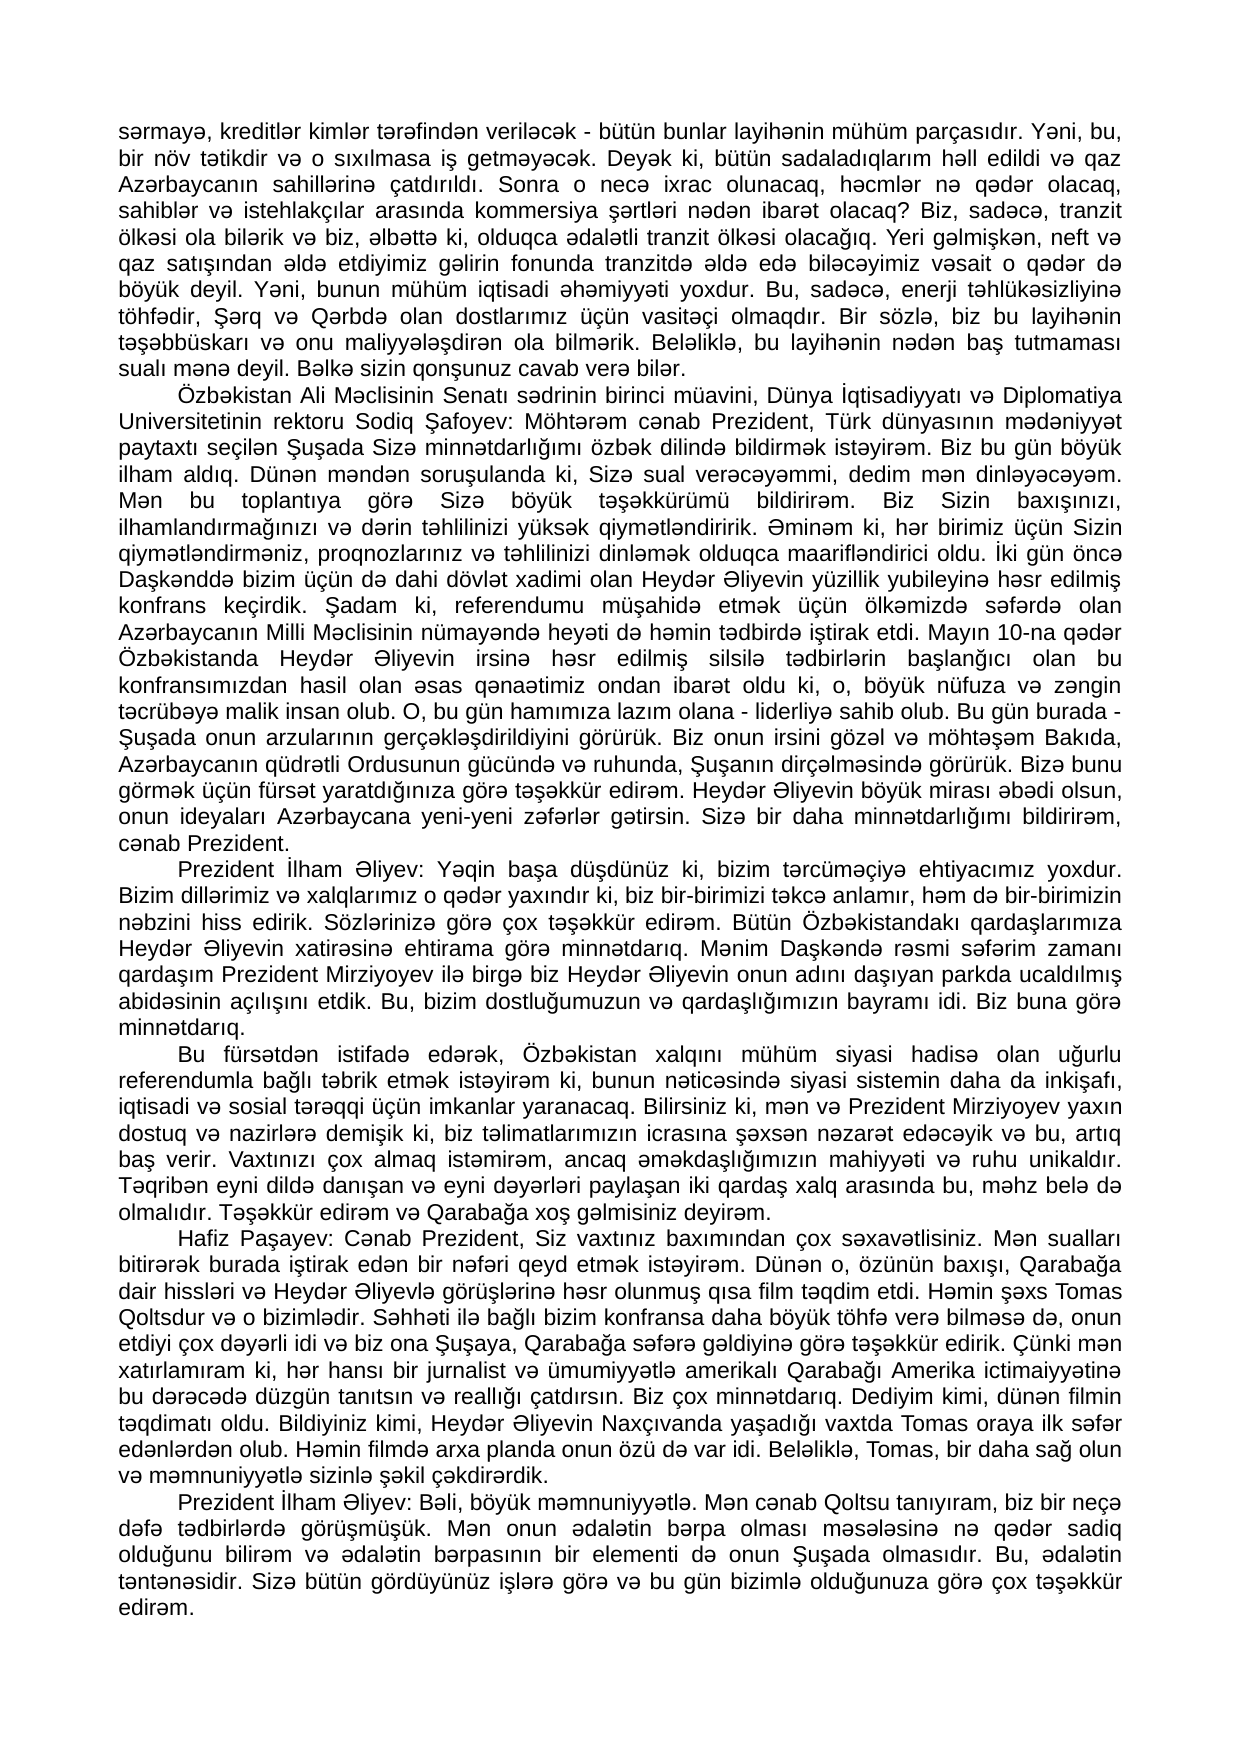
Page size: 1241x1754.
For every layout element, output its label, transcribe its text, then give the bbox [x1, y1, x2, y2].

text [118, 118, 1122, 382]
text Bu fürsətdən istifadə edərək, Özbəkistan xalqını mühüm siyasi hadisə olan uğurlu referendumla bağlı təbrik etmək istəyirəm ki, bunun nəticəsində siyasi sistemin daha da inkişafı, iqtisadi və sosial tərəqqi üçün imkanlar yaranacaq. Bilirsiniz ki, mən və Prezident Mirziyoyev yaxın dostuq və nazirlərə demişik ki, biz təlimatlarımızın icrasına şəxsən nəzarət edəcəyik və bu, artıq baş verir. Vaxtınızı çox almaq istəmirəm, ancaq əməkdaşlığımızın mahiyyəti və ruhu unikaldır. Təqribən eyni dildə danışan və eyni dəyərləri paylaşan iki qardaş xalq arasında bu, məhz belə də olmalıdır. Təşəkkür edirəm və Qarabağa xoş gəlmisiniz deyirəm. [118, 1041, 1122, 1225]
text Prezident İlham Əliyev: Bəli, böyük məmnuniyyətlə. Mən cənab Qoltsu tanıyıram, biz bir neçə dəfə tədbirlərdə görüşmüşük. Mən onun ədalətin bərpa olması məsələsinə nə qədər sadiq olduğunu bilirəm və ədalətin bərpasının bir elementi də onun Şuşada olmasıdır. Bu, ədalətin təntənəsidir. Sizə bütün gördüyünüz işlərə görə və bu gün bizimlə olduğunuza görə çox təşəkkür edirəm. [118, 1488, 1122, 1620]
text Hafiz Paşayev: Cənab Prezident, Siz vaxtınız baxımından çox səxavətlisiniz. Mən sualları bitirərək burada iştirak edən bir nəfəri qeyd etmək istəyirəm. Dünən o, özünün baxışı, Qarabağa dair hissləri və Heydər Əliyevlə görüşlərinə həsr olunmuş qısa film təqdim etdi. Həmin şəxs Tomas Qoltsdur və o bizimlədir. Səhhəti ilə bağlı bizim konfransa daha böyük töhfə verə bilməsə də, onun etdiyi çox dəyərli idi və biz ona Şuşaya, Qarabağa səfərə gəldiyinə görə təşəkkür edirik. Çünki mən xatırlamıram ki, hər hansı bir jurnalist və ümumiyyətlə amerikalı Qarabağı Amerika ictimaiyyətinə bu dərəcədə düzgün tanıtsın və reallığı çatdırsın. Biz çox minnətdarıq. Dediyim kimi, dünən filmin təqdimatı oldu. Bildiyiniz kimi, Heydər Əliyevin Naxçıvanda yaşadığı vaxtda Tomas oraya ilk səfər edənlərdən olub. Həmin filmdə arxa planda onun özü də var idi. Beləliklə, Tomas, bir daha sağ olun və məmnuniyyətlə sizinlə şəkil çəkdirərdik. [118, 1225, 1122, 1488]
text Prezident İlham Əliyev: Yəqin başa düşdünüz ki, bizim tərcüməçiyə ehtiyacımız yoxdur. Bizim dillərimiz və xalqlarımız o qədər yaxındır ki, biz bir-birimizi təkcə anlamır, həm də bir-birimizin nəbzini hiss edirik. Sözlərinizə görə çox təşəkkür edirəm. Bütün Özbəkistandakı qardaşlarımıza Heydər Əliyevin xatirəsinə ehtirama görə minnətdarıq. Mənim Daşkəndə rəsmi səfərim zamanı qardaşım Prezident Mirziyoyev ilə birgə biz Heydər Əliyevin onun adını daşıyan parkda ucaldılmış abidəsinin açılışını etdik. Bu, bizim dostluğumuzun və qardaşlığımızın bayramı idi. Biz buna görə minnətdarıq. [118, 856, 1122, 1041]
text Özbəkistan Ali Məclisinin Senatı sədrinin birinci müavini, Dünya İqtisadiyyatı və Diplomatiya Universitetinin rektoru Sodiq Şafoyev: Möhtərəm cənab Prezident, Türk dünyasının mədəniyyət paytaxtı seçilən Şuşada Sizə minnətdarlığımı özbək dilində bildirmək istəyirəm. Biz bu gün böyük ilham aldıq. Dünən məndən soruşulanda ki, Sizə sual verəcəyəmmi, dedim mən dinləyəcəyəm. Mən bu toplantıya görə Sizə böyük təşəkkürümü bildirirəm. Biz Sizin baxışınızı, ilhamlandırmağınızı və dərin təhlilinizi yüksək qiymətləndiririk. Əminəm ki, hər birimiz üçün Sizin qiymətləndirməniz, proqnozlarınız və təhlilinizi dinləmək olduqca maarifləndirici oldu. İki gün öncə Daşkənddə bizim üçün də dahi dövlət xadimi olan Heydər Əliyevin yüzillik yubileyinə həsr edilmiş konfrans keçirdik. Şadam ki, referendumu müşahidə etmək üçün ölkəmizdə səfərdə olan Azərbaycanın Milli Məclisinin nümayəndə heyəti də həmin tədbirdə iştirak etdi. Mayın 10-na qədər Özbəkistanda Heydər Əliyevin irsinə həsr edilmiş silsilə tədbirlərin başlanğıcı olan bu konfransımızdan hasil olan əsas qənaətimiz ondan ibarət oldu ki, o, böyük nüfuza və zəngin təcrübəyə malik insan olub. O, bu gün hamımıza lazım olana - liderliyə sahib olub. Bu gün burada - Şuşada onun arzularının gerçəkləşdirildiyini görürük. Biz onun irsini gözəl və möhtəşəm Bakıda, Azərbaycanın qüdrətli Ordusunun gücündə və ruhunda, Şuşanın dirçəlməsində görürük. Bizə bunu görmək üçün fürsət yaratdığınıza görə təşəkkür edirəm. Heydər Əliyevin böyük mirası əbədi olsun, onun ideyaları Azərbaycana yeni-yeni zəfərlər gətirsin. Sizə bir daha minnətdarlığımı bildirirəm, cənab Prezident. [118, 382, 1122, 856]
